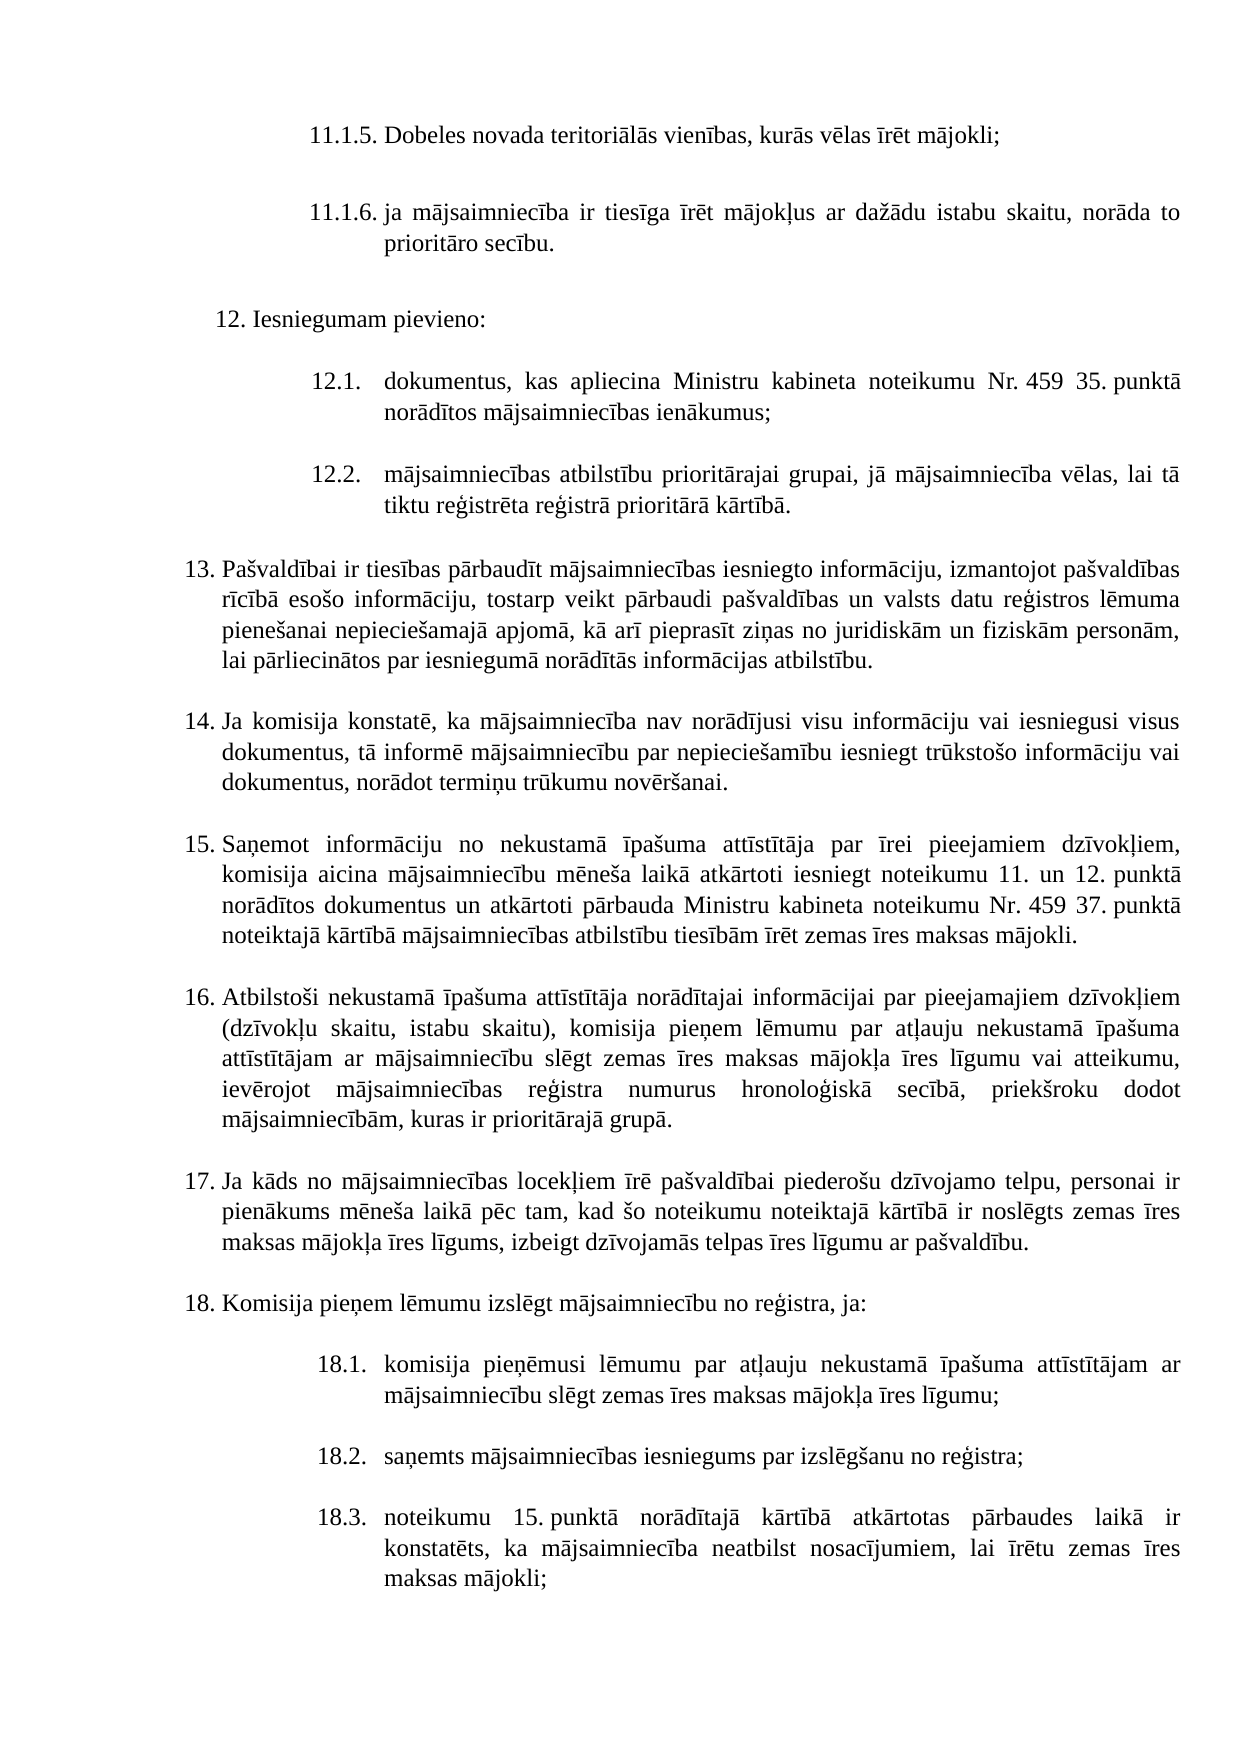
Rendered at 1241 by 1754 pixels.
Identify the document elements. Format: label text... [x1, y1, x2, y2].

list komisija pieņēmusi lēmumu par atļauju nekustamā īpašuma attīstītājam ar mājsaimniecību slēgt zemas īres maksas mājokļa īres līgumu; [317, 1348, 1181, 1409]
list noteikumu 15. punktā norādītajā kārtībā atkārtotas pārbaudes laikā ir konstatēts, ka mājsaimniecība neatbilst nosacījumiem, lai īrētu zemas īres maksas mājokli; [317, 1500, 1181, 1592]
list Pašvaldībai ir tiesības pārbaudīt mājsaimniecības iesniegto informāciju, izmantojot pašvaldības rīcībā esošo informāciju, tostarp veikt pārbaudi pašvaldības un valsts datu reģistros lēmuma pienešanai nepieciešamajā apjomā, kā arī pieprasīt ziņas no juridiskām un fiziskām personām, lai pārliecinātos par iesniegumā norādītās informācijas atbilstību. [184, 552, 1181, 674]
list Ja komisija konstatē, ka mājsaimniecība nav norādījusi visu informāciju vai iesniegusi visus dokumentus, tā informē mājsaimniecību par nepieciešamību iesniegt trūkstošo informāciju vai dokumentus, norādot termiņu trūkumu novēršanai. [184, 705, 1181, 796]
list mājsaimniecības atbilstību prioritārajai grupai, jā mājsaimniecība vēlas, lai tā tiktu reģistrēta reģistrā prioritārā kārtībā. [311, 459, 1181, 519]
list saņemts mājsaimniecības iesniegums par izslēgšanu no reģistra; [317, 1439, 1181, 1470]
list Atbilstoši nekustamā īpašuma attīstītāja norādītajai informācijai par pieejamajiem dzīvokļiem (dzīvokļu skaitu, istabu skaitu), komisija pieņem lēmumu par atļauju nekustamā īpašuma attīstītājam ar mājsaimniecību slēgt zemas īres maksas mājokļa īres līgumu vai atteikumu, ievērojot mājsaimniecības reģistra numurus hronoloģiskā secībā, priekšroku dodot mājsaimniecībām, kuras ir prioritārajā grupā. [184, 980, 1181, 1133]
list dokumentus, kas apliecina Ministru kabineta noteikumu Nr. 459 35. punktā norādītos mājsaimniecības ienākumus; [311, 366, 1181, 426]
list Ja kāds no mājsaimniecības locekļiem īrē pašvaldībai piederošu dzīvojamo telpu, personai ir pienākums mēneša laikā pēc tam, kad šo noteikumu noteiktajā kārtībā ir noslēgts zemas īres maksas mājokļa īres līgums, izbeigt dzīvojamās telpas īres līgumu ar pašvaldību. [184, 1164, 1181, 1256]
list Saņemot informāciju no nekustamā īpašuma attīstītāja par īrei pieejamiem dzīvokļiem, komisija aicina mājsaimniecību mēneša laikā atkārtoti iesniegt noteikumu 11. un 12. punktā norādītos dokumentus un atkārtoti pārbauda Ministru kabineta noteikumu Nr. 459 37. punktā noteiktajā kārtībā mājsaimniecības atbilstību tiesībām īrēt zemas īres maksas mājokli. [184, 827, 1181, 949]
list Dobeles novada teritoriālās vienības, kurās vēlas īrēt mājokli; [309, 118, 1181, 149]
list ja mājsaimniecība ir tiesīga īrēt mājokļus ar dažādu istabu skaitu, norāda to prioritāro secību. [309, 196, 1181, 257]
list Iesniegumam pievieno: [215, 304, 1181, 333]
list Komisija pieņem lēmumu izslēgt mājsaimniecību no reģistra, ja: [184, 1287, 1181, 1317]
